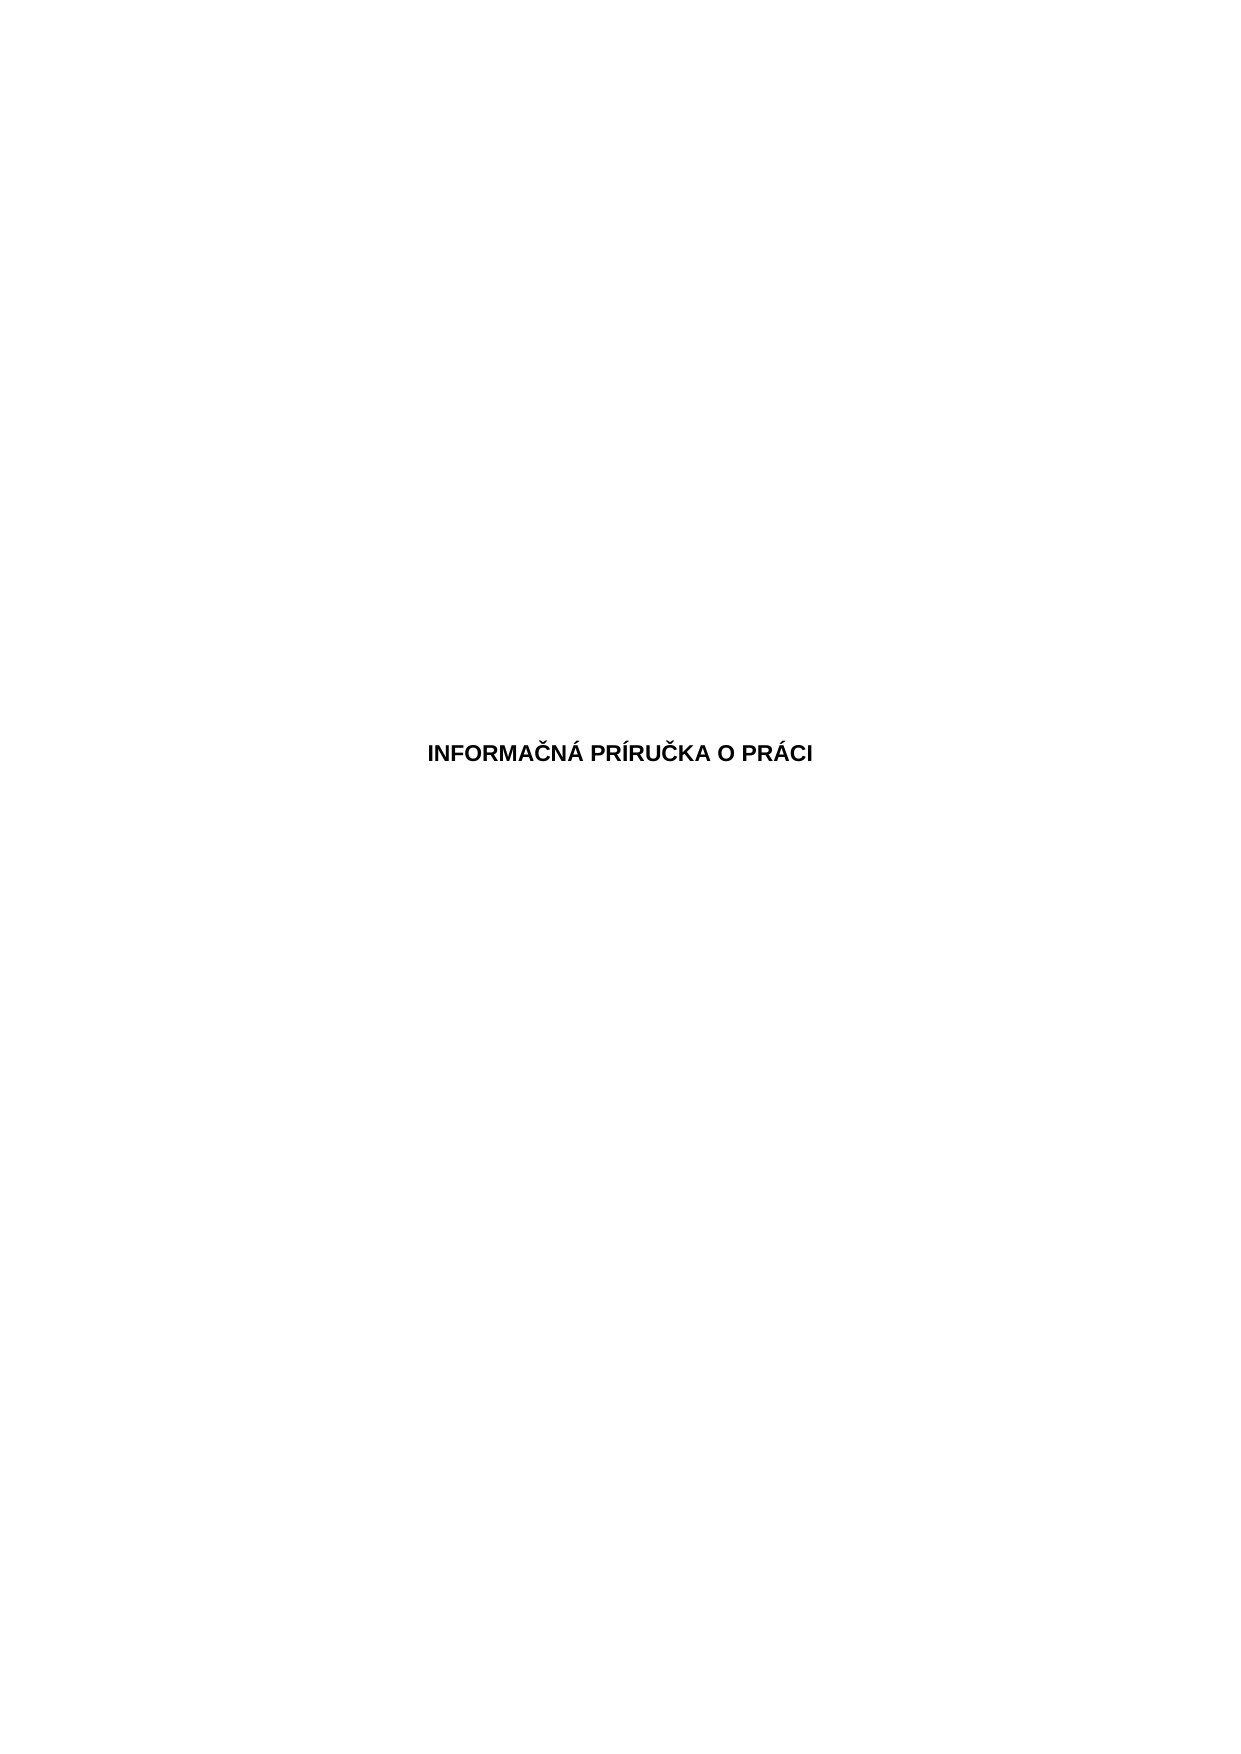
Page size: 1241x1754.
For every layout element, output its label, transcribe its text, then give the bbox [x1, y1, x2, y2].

text INFORMAČNÁ PRÍRUČKA O PRÁCI [118, 740, 1122, 766]
